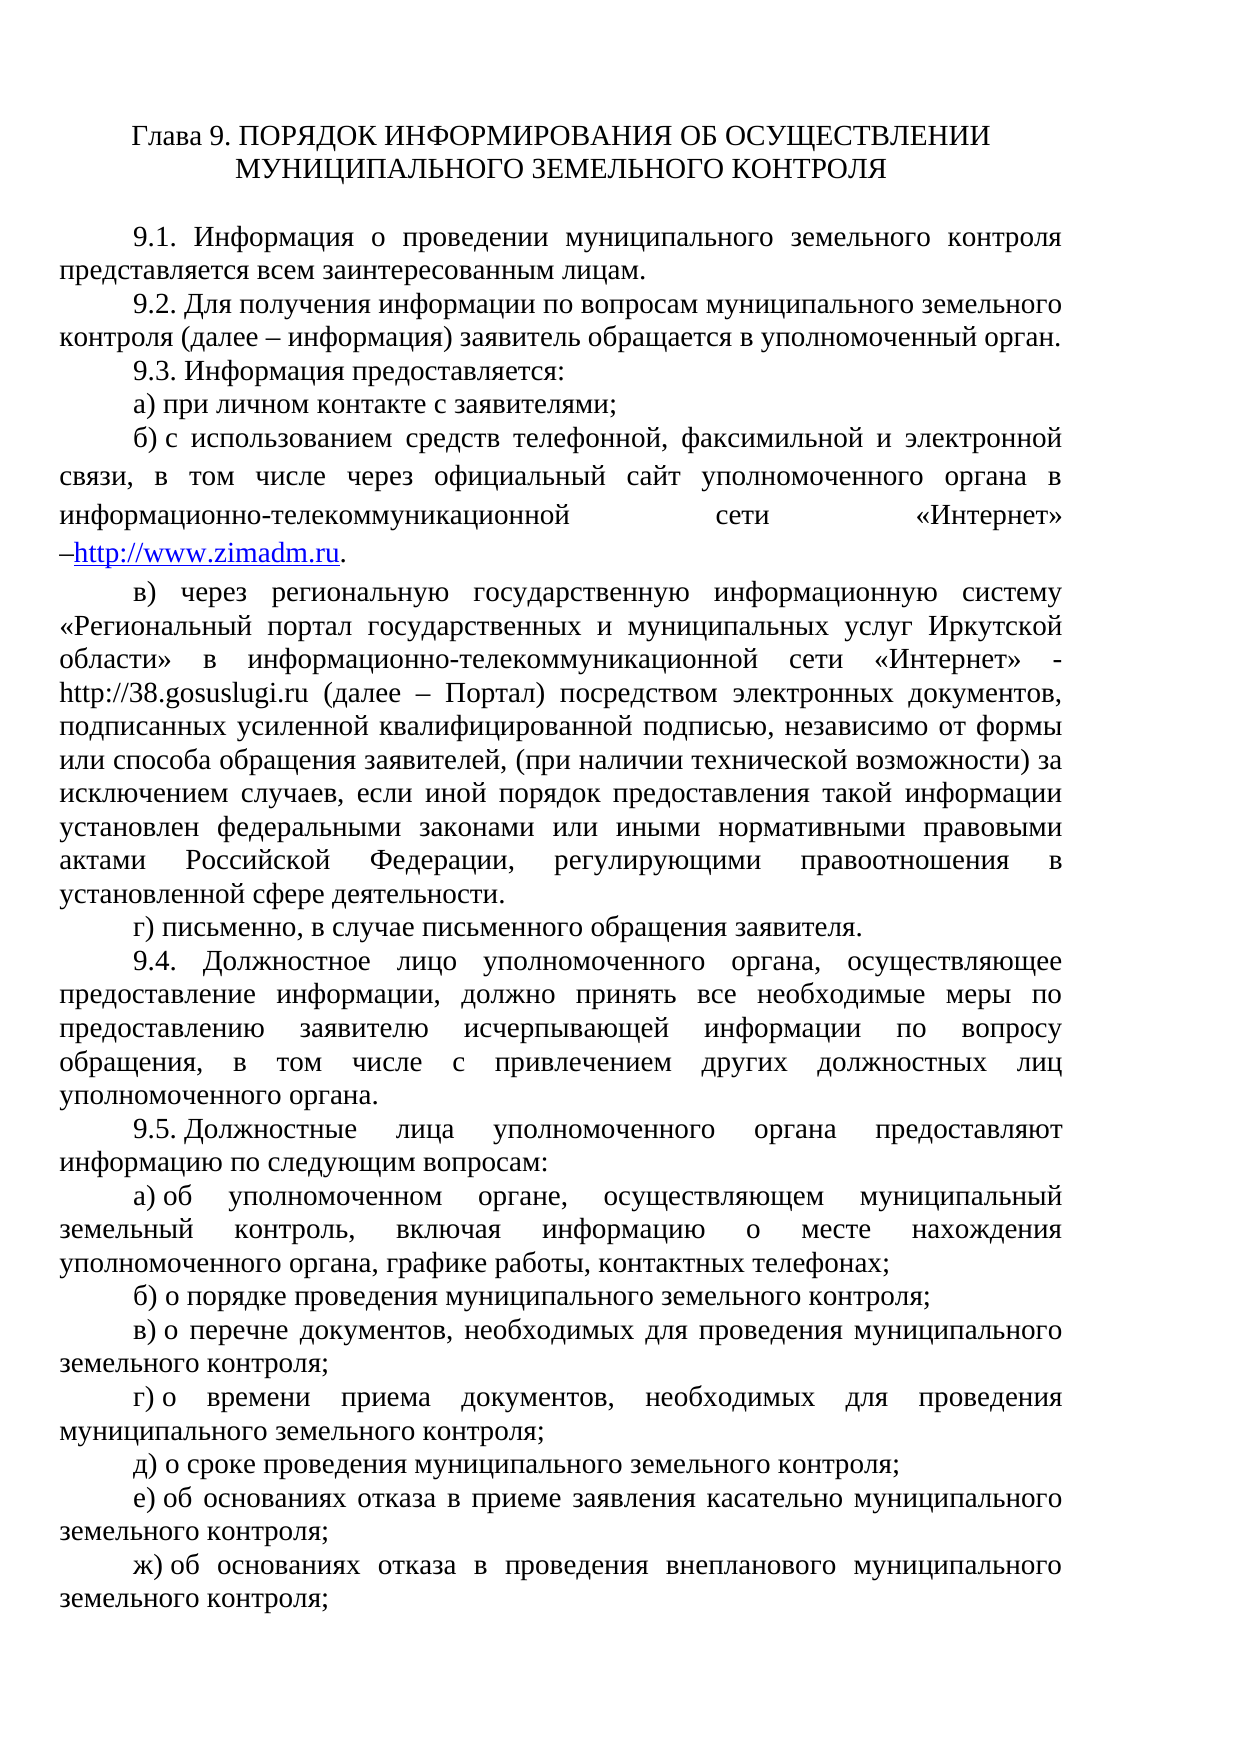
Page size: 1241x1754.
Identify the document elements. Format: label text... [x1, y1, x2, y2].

text 9.1. Информация о проведении муниципального земельного контроля представляется всем заинтересованным лицам. [59, 219, 1063, 286]
text в) через региональную государственную информационную систему «Региональный портал государственных и муниципальных услуг Иркутской области» в информационно-телекоммуникационной сети «Интернет» - http://38.gosuslugi.ru (далее – Портал) посредством электронных документов, подписанных усиленной квалифицированной подписью, независимо от формы или способа обращения заявителей, (при наличии технической возможности) за исключением случаев, если иной порядок предоставления такой информации установлен федеральными законами или иными нормативными правовыми актами Российской Федерации, регулирующими правоотношения в установленной сфере деятельности. [59, 574, 1063, 909]
text а) при личном контакте с заявителями; [59, 386, 1063, 420]
text е) об основаниях отказа в приеме заявления касательно муниципального земельного контроля; [59, 1480, 1063, 1547]
text 9.4. Должностное лицо уполномоченного органа, осуществляющее предоставление информации, должно принять все необходимые меры по предоставлению заявителю исчерпывающей информации по вопросу обращения, в том числе с привлечением других должностных лиц уполномоченного органа. [59, 943, 1063, 1111]
text 9.2. Для получения информации по вопросам муниципального земельного контроля (далее – информация) заявитель обращается в уполномоченный орган. [59, 286, 1063, 353]
text в) о перечне документов, необходимых для проведения муниципального земельного контроля; [59, 1312, 1063, 1379]
text 9.3. Информация предоставляется: [59, 353, 1063, 386]
text б) с использованием средств телефонной, факсимильной и электронной связи, в том числе через официальный сайт уполномоченного органа в информационно-телекоммуникационной сети «Интернет» –http://www.zimadm.ru. [59, 420, 1063, 569]
text 9.5. Должностные лица уполномоченного органа предоставляют информацию по следующим вопросам: [59, 1111, 1063, 1178]
text д) о сроке проведения муниципального земельного контроля; [59, 1446, 1063, 1480]
text ж) об основаниях отказа в проведения внепланового муниципального земельного контроля; [59, 1547, 1063, 1614]
text б) о порядке проведения муниципального земельного контроля; [59, 1278, 1063, 1312]
text г) о времени приема документов, необходимых для проведения муниципального земельного контроля; [59, 1379, 1063, 1446]
text а) об уполномоченном органе, осуществляющем муниципальный земельный контроль, включая информацию о месте нахождения уполномоченного органа, графике работы, контактных телефонах; [59, 1178, 1063, 1278]
text г) письменно, в случае письменного обращения заявителя. [59, 909, 1063, 943]
text Глава 9. ПОРЯДОК ИНФОРМИРОВАНИЯ ОБ ОСУЩЕСТВЛЕНИИ МУНИЦИПАЛЬНОГО ЗЕМЕЛЬНОГО КОНТРОЛЯ [59, 118, 1063, 185]
